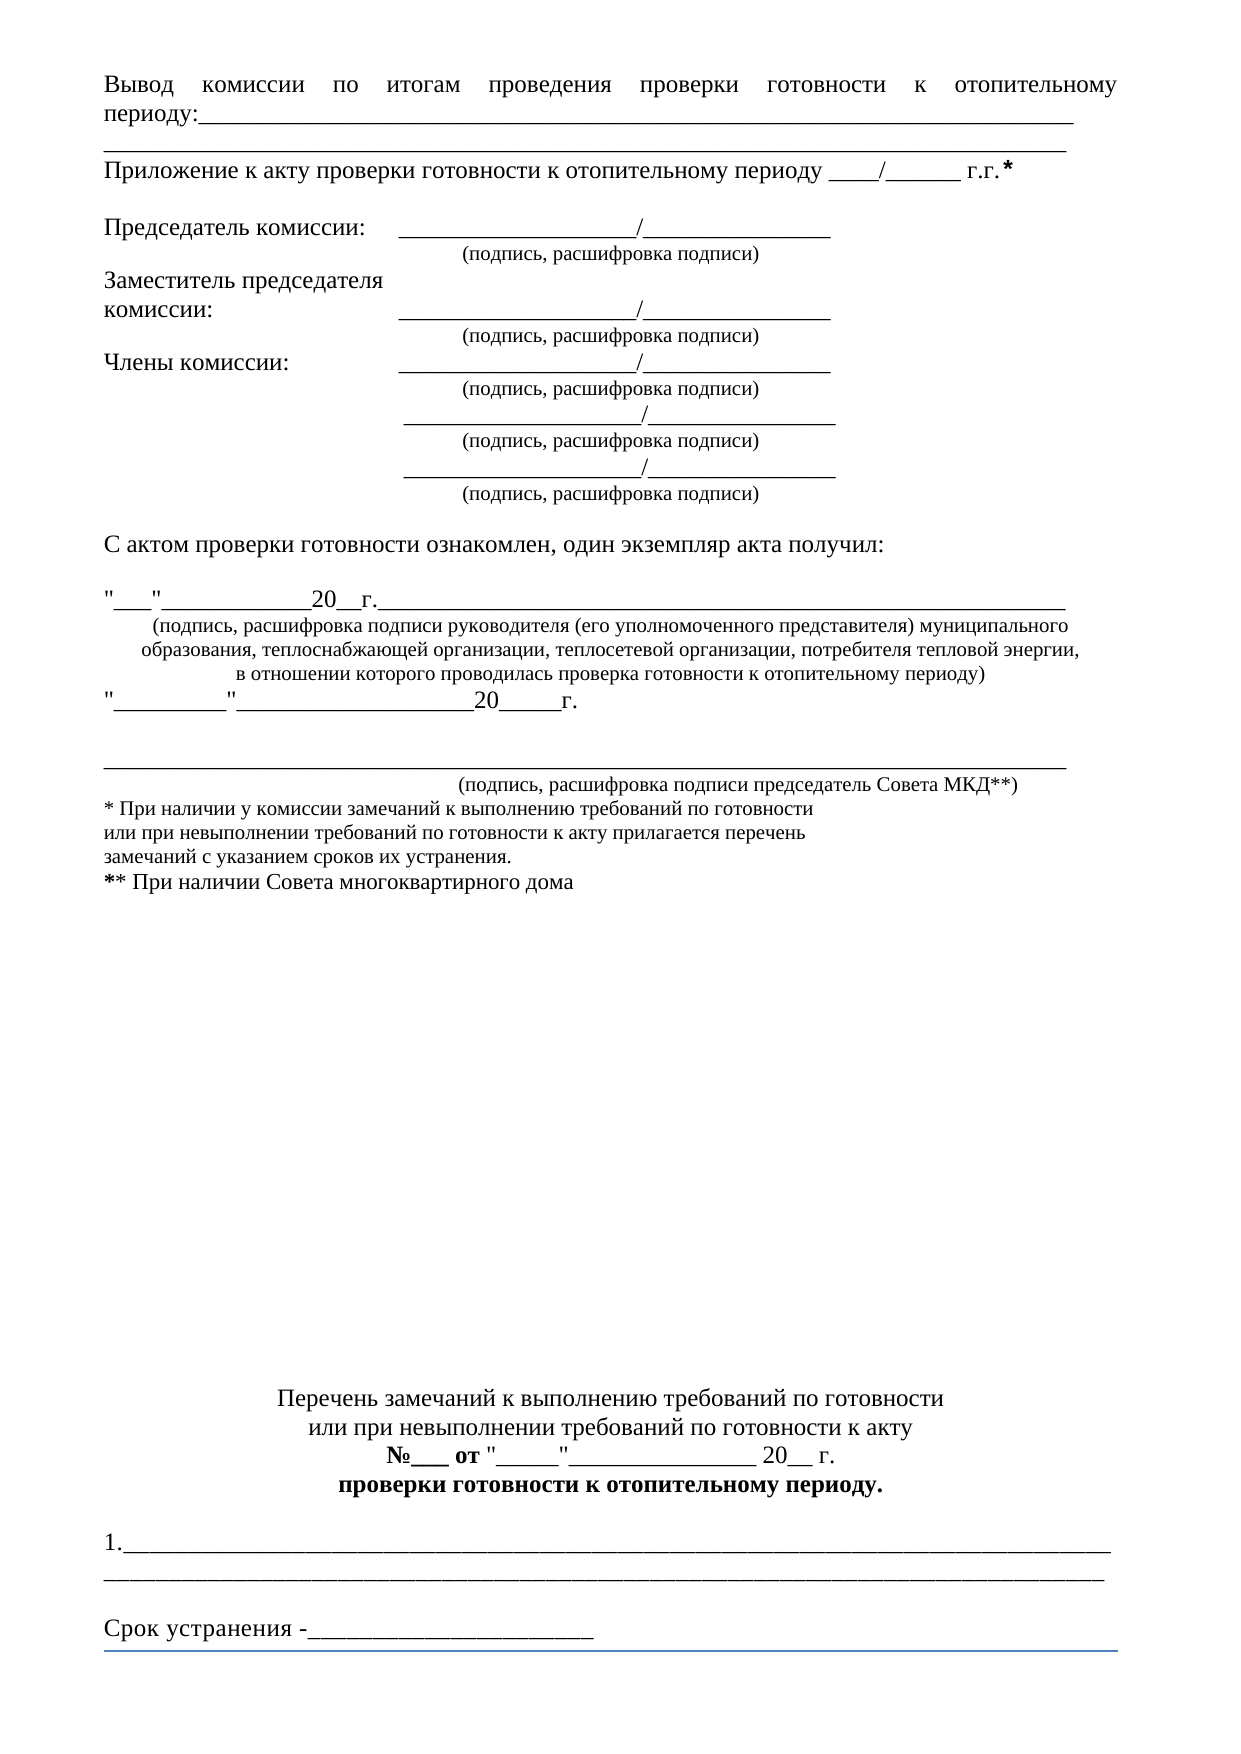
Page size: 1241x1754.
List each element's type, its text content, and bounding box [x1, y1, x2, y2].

text (подпись, расшифровка подписи) [103, 241, 1118, 265]
text замечаний с указанием сроков их устранения. [103, 844, 1118, 868]
text в отношении которого проводилась проверка готовности к отопительному периоду) [103, 661, 1118, 685]
text "___"____________20__г._______________________________________________________ [103, 584, 1118, 613]
text образования, теплоснабжающей организации, теплосетевой организации, потребителя тепловой энергии, [103, 637, 1118, 661]
text _____________________________________________________________________________ [103, 743, 1118, 772]
text (подпись, расшифровка подписи) [103, 428, 1118, 452]
text или при невыполнении требований по готовности к акту [103, 1412, 1118, 1440]
text ___________________/_______________ [403, 399, 1118, 428]
text (подпись, расшифровка подписи) [103, 323, 1118, 347]
text ** При наличии Совета многоквартирного дома [103, 868, 1118, 894]
text Приложение к акту проверки готовности к отопительному периоду ____/______ г.г.* [103, 155, 1118, 186]
text Перечень замечаний к выполнению требований по готовности [103, 1383, 1118, 1412]
text проверки готовности к отопительному периоду. [103, 1469, 1118, 1498]
text (подпись, расшифровка подписи) [103, 376, 1118, 399]
text ___________________/_______________ [328, 452, 1118, 481]
text С актом проверки готовности ознакомлен, один экземпляр акта получил: [103, 529, 1118, 558]
text (подпись, расшифровка подписи председатель Совета МКД**) [103, 772, 1118, 796]
text (подпись, расшифровка подписи руководителя (его уполномоченного представителя) муниципального [103, 613, 1118, 637]
text Вывод комиссии по итогам проведения проверки готовности к отопительному периоду:______________________________________________________________________ [103, 69, 1118, 126]
text "_________"___________________20_____г. [103, 685, 1118, 714]
text или при невыполнении требований по готовности к акту прилагается перечень [103, 820, 1118, 844]
text Председатель комиссии: ___________________/_______________ [103, 212, 1118, 241]
text (подпись, расшифровка подписи) [103, 481, 1118, 505]
text Члены комиссии: ___________________/_______________ [103, 347, 1118, 376]
text _____________________________________________________________________________ [103, 126, 1118, 155]
text * При наличии у комиссии замечаний к выполнению требований по готовности [103, 796, 1118, 820]
text Срок устранения -______________________ [103, 1613, 1118, 1652]
text №___ от "_____"_______________ 20__ г. [103, 1440, 1118, 1469]
text 1._________________________________________________________________________________________________________________________________________________________ [103, 1527, 1118, 1584]
text Заместитель председателя [103, 265, 1118, 294]
text комиссии: ___________________/_______________ [103, 294, 1118, 323]
